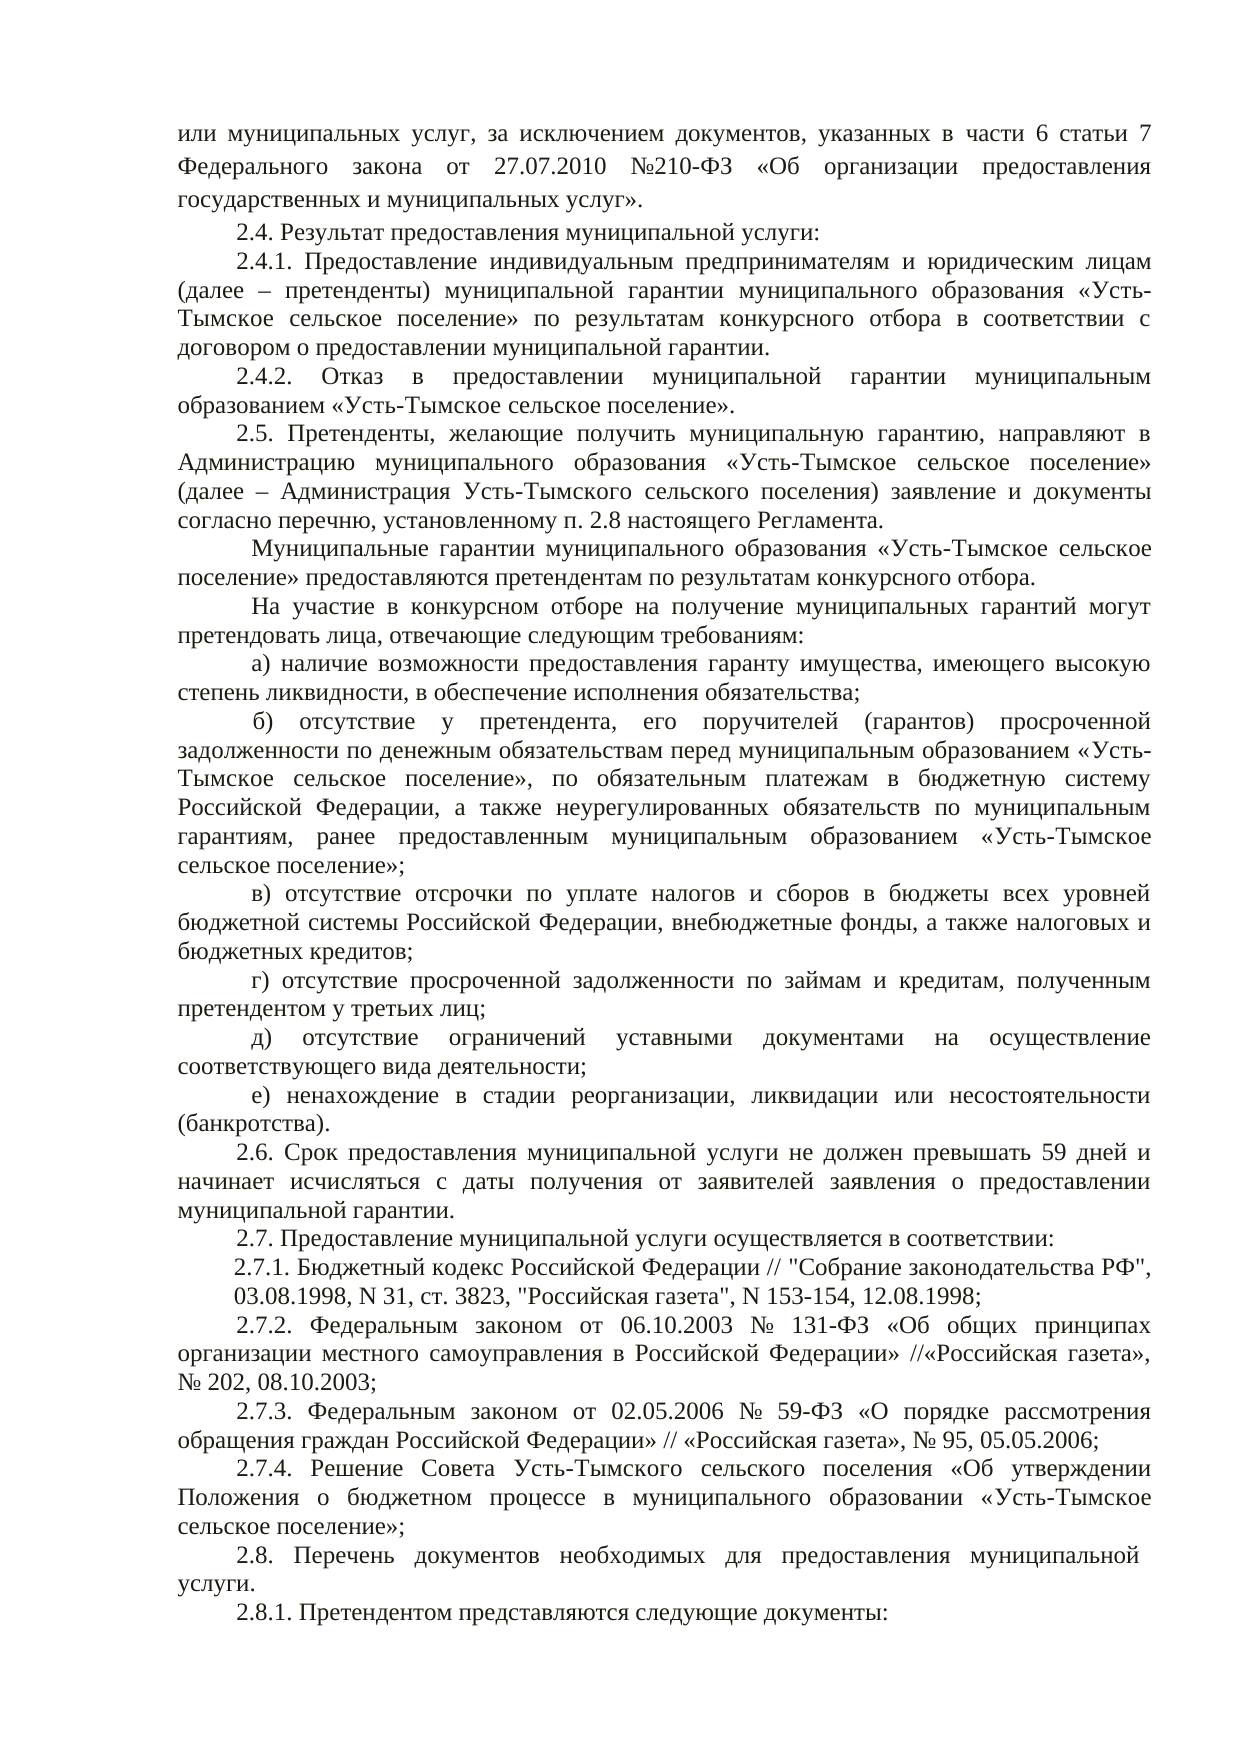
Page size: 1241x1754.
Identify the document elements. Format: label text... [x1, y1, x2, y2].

text На участие в конкурсном отборе на получение муниципальных гарантий могут претендовать лица, отвечающие следующим требованиям: [177, 591, 1152, 648]
text г) отсутствие просроченной задолженности по займам и кредитам, полученным претендентом у третьих лиц; [177, 965, 1152, 1022]
text 2.4. Результат предоставления муниципальной услуги: [177, 217, 1152, 246]
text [177, 118, 1152, 213]
text б) отсутствие у претендента, его поручителей (гарантов) просроченной задолженности по денежным обязательствам перед муниципальным образованием «Усть-Тымское сельское поселение», по обязательным платежам в бюджетную систему Российской Федерации, а также неурегулированных обязательств по муниципальным гарантиям, ранее предоставленным муниципальным образованием «Усть-Тымское сельское поселение»; [177, 706, 1152, 878]
list 2.7.3. Федеральным законом от 02.05.2006 № 59-ФЗ «О порядке рассмотрения обращения граждан Российской Федерации» // «Российская газета», № 95, 05.05.2006; [177, 1396, 1152, 1453]
text Муниципальные гарантии муниципального образования «Усть-Тымское сельское поселение» предоставляются претендентам по результатам конкурсного отбора. [177, 533, 1152, 591]
text 2.7.1. Бюджетный кодекс Российской Федерации // "Собрание законодательства РФ", 03.08.1998, N 31, ст. 3823, "Российская газета", N 153-154, 12.08.1998; [233, 1252, 1152, 1310]
text 2.5. Претенденты, желающие получить муниципальную гарантию, направляют в Администрацию муниципального образования «Усть-Тымское сельское поселение» (далее – Администрация Усть-Тымского сельского поселения) заявление и документы согласно перечню, установленному п. 2.8 настоящего Регламента. [177, 418, 1152, 533]
text е) ненахождение в стадии реорганизации, ликвидации или несостоятельности (банкротства). [177, 1080, 1152, 1137]
text 2.4.1. Предоставление индивидуальным предпринимателям и юридическим лицам (далее – претенденты) муниципальной гарантии муниципального образования «Усть-Тымское сельское поселение» по результатам конкурсного отбора в соответствии с договором о предоставлении муниципальной гарантии. [177, 246, 1152, 361]
text 2.6. Срок предоставления муниципальной услуги не должен превышать 59 дней и начинает исчисляться с даты получения от заявителей заявления о предоставлении муниципальной гарантии. [177, 1137, 1152, 1223]
text в) отсутствие отсрочки по уплате налогов и сборов в бюджеты всех уровней бюджетной системы Российской Федерации, внебюджетные фонды, а также налоговых и бюджетных кредитов; [177, 878, 1152, 965]
text 2.8.1. Претендентом представляются следующие документы: [177, 1597, 1152, 1626]
title 2.8. Перечень документов необходимых для предоставления муниципальной услуги. [177, 1540, 1140, 1597]
text 2.7.4. Решение Совета Усть-Тымского сельского поселения «Об утверждении Положения о бюджетном процессе в муниципального образовании «Усть-Тымское сельское поселение»; [177, 1453, 1152, 1540]
text а) наличие возможности предоставления гаранту имущества, имеющего высокую степень ликвидности, в обеспечение исполнения обязательства; [177, 648, 1152, 706]
text 2.7. Предоставление муниципальной услуги осуществляется в соответствии: [177, 1223, 1152, 1252]
text 2.7.2. Федеральным законом от 06.10.2003 № 131-ФЗ «Об общих принципах организации местного самоуправления в Российской Федерации» //«Российская газета», № 202, 08.10.2003; [177, 1310, 1152, 1396]
text 2.4.2. Отказ в предоставлении муниципальной гарантии муниципальным образованием «Усть-Тымское сельское поселение». [177, 361, 1152, 418]
text д) отсутствие ограничений уставными документами на осуществление соответствующего вида деятельности; [177, 1022, 1152, 1080]
